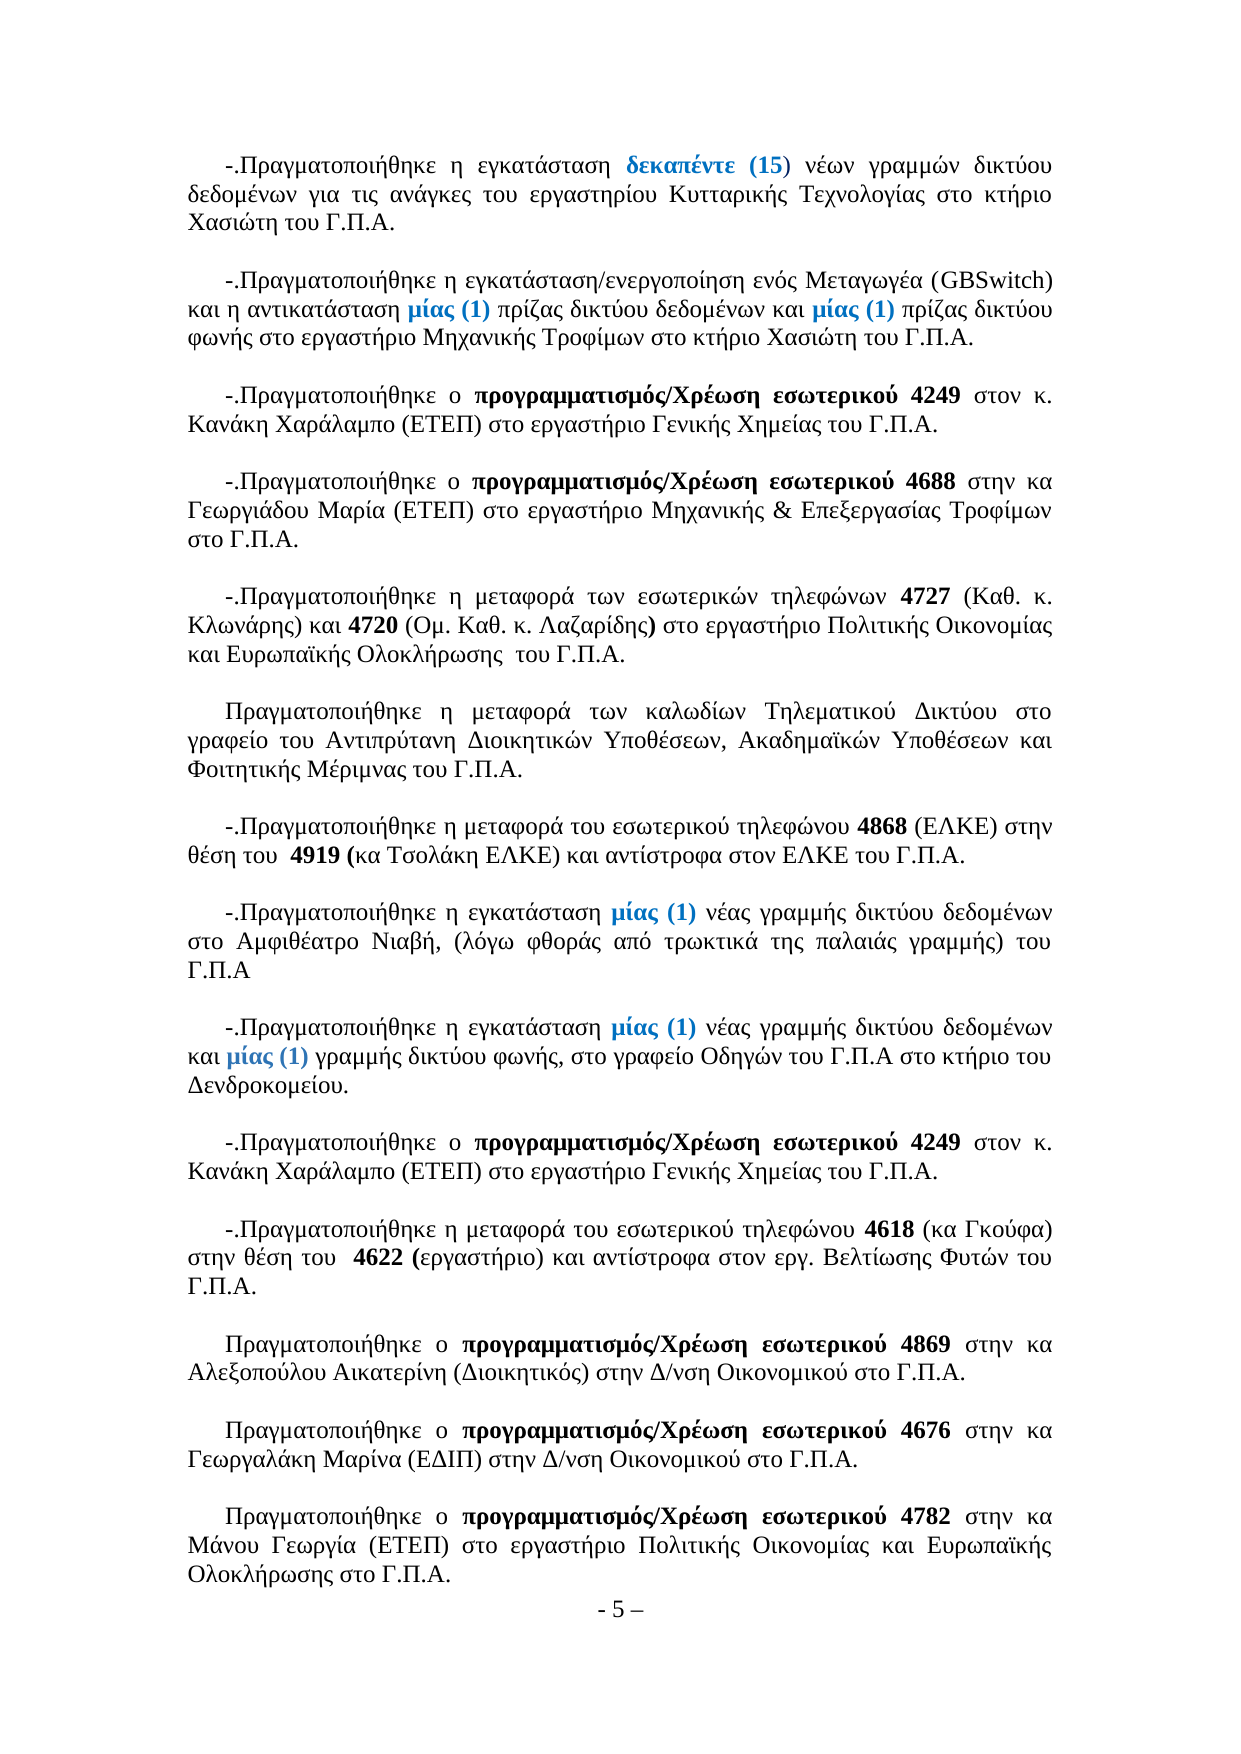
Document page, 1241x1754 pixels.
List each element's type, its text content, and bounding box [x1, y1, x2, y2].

text -.Πραγματοποιήθηκε ο προγραμματισμός/Χρέωση εσωτερικού 4688 στην κα Γεωργιάδου Μαρία (ΕΤΕΠ) στο εργαστήριο Μηχανικής & Επεξεργασίας Τροφίμων στο Γ.Π.Α. [187, 466, 1053, 552]
text -.Πραγματοποιήθηκε η μεταφορά των εσωτερικών τηλεφώνων 4727 (Καθ. κ. Κλωνάρης) και 4720 (Ομ. Καθ. κ. Λαζαρίδης) στο εργαστήριο Πολιτικής Οικονομίας και Ευρωπαϊκής Ολοκλήρωσης του Γ.Π.Α. [187, 581, 1053, 667]
text -.Πραγματοποιήθηκε ο προγραμματισμός/Χρέωση εσωτερικού 4249 στον κ. Κανάκη Χαράλαμπο (ΕΤΕΠ) στο εργαστήριο Γενικής Χημείας του Γ.Π.Α. [187, 1127, 1053, 1185]
text -.Πραγματοποιήθηκε η εγκατάσταση δεκαπέντε (15) νέων γραμμών δικτύου δεδομένων για τις ανάγκες του εργαστηρίου Κυτταρικής Τεχνολογίας στο κτήριο Χασιώτη του Γ.Π.Α. [187, 150, 1053, 236]
text -.Πραγματοποιήθηκε η μεταφορά του εσωτερικού τηλεφώνου 4618 (κα Γκούφα) στην θέση του 4622 (εργαστήριο) και αντίστροφα στον εργ. Βελτίωσης Φυτών του Γ.Π.Α. [187, 1214, 1053, 1300]
text Πραγματοποιήθηκε η μεταφορά των καλωδίων Τηλεματικού Δικτύου στο γραφείο του Αντιπρύτανη Διοικητικών Υποθέσεων, Ακαδημαϊκών Υποθέσεων και Φοιτητικής Μέριμνας του Γ.Π.Α. [187, 696, 1053, 782]
text Πραγματοποιήθηκε ο προγραμματισμός/Χρέωση εσωτερικού 4782 στην κα Μάνου Γεωργία (ΕΤΕΠ) στο εργαστήριο Πολιτικής Οικονομίας και Ευρωπαϊκής Ολοκλήρωσης στο Γ.Π.Α. [187, 1501, 1053, 1587]
text -.Πραγματοποιήθηκε η εγκατάσταση/ενεργοποίηση ενός Μεταγωγέα (GBSwitch) και η αντικατάσταση μίας (1) πρίζας δικτύου δεδομένων και μίας (1) πρίζας δικτύου φωνής στο εργαστήριο Μηχανικής Τροφίμων στο κτήριο Χασιώτη του Γ.Π.Α. [187, 265, 1053, 351]
text -.Πραγματοποιήθηκε η μεταφορά του εσωτερικού τηλεφώνου 4868 (ΕΛΚΕ) στην θέση του 4919 (κα Τσολάκη ΕΛΚΕ) και αντίστροφα στον ΕΛΚΕ του Γ.Π.Α. [187, 811, 1053, 869]
text Πραγματοποιήθηκε ο προγραμματισμός/Χρέωση εσωτερικού 4676 στην κα Γεωργαλάκη Μαρίνα (ΕΔΙΠ) στην Δ/νση Οικονομικού στο Γ.Π.Α. [187, 1415, 1053, 1472]
text -.Πραγματοποιήθηκε η εγκατάσταση μίας (1) νέας γραμμής δικτύου δεδομένων και μίας (1) γραμμής δικτύου φωνής, στο γραφείο Οδηγών του Γ.Π.Α στο κτήριο του Δενδροκομείου. [187, 1012, 1053, 1099]
text -.Πραγματοποιήθηκε η εγκατάσταση μίας (1) νέας γραμμής δικτύου δεδομένων στο Αμφιθέατρο Νιαβή, (λόγω φθοράς από τρωκτικά της παλαιάς γραμμής) του Γ.Π.Α [187, 897, 1053, 984]
text -.Πραγματοποιήθηκε ο προγραμματισμός/Χρέωση εσωτερικού 4249 στον κ. Κανάκη Χαράλαμπο (ΕΤΕΠ) στο εργαστήριο Γενικής Χημείας του Γ.Π.Α. [187, 380, 1053, 437]
text Πραγματοποιήθηκε ο προγραμματισμός/Χρέωση εσωτερικού 4869 στην κα Αλεξοπούλου Αικατερίνη (Διοικητικός) στην Δ/νση Οικονομικού στο Γ.Π.Α. [187, 1329, 1053, 1386]
